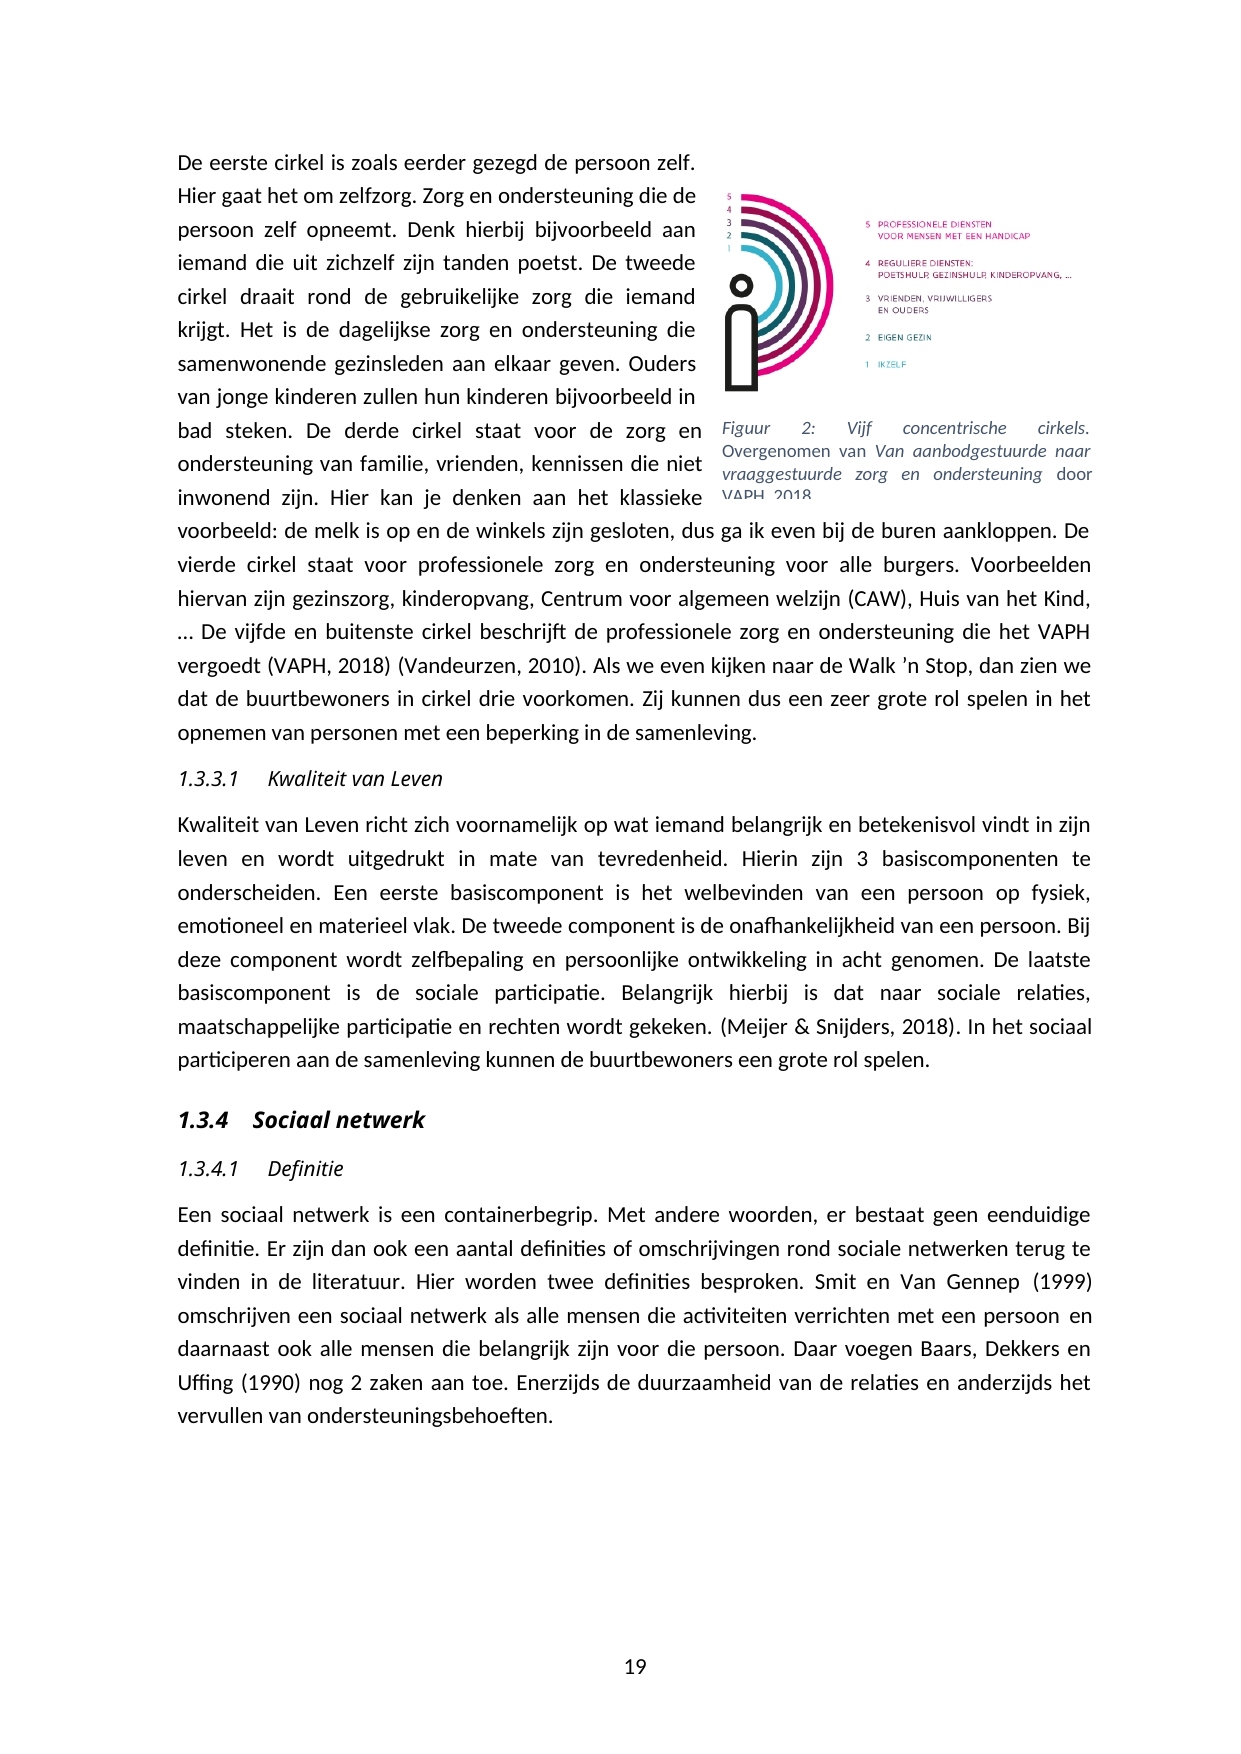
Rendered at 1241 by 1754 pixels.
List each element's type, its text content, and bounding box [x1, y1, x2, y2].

subtitle Kwaliteit van Leven [177, 764, 1092, 792]
picture [715, 148, 1087, 407]
subtitle Definitie [177, 1154, 1092, 1182]
text Kwaliteit van Leven richt zich voornamelijk op wat iemand belangrijk en betekenisvol vindt in zijn leven en wordt uitgedrukt in mate van tevredenheid. Hierin zijn 3 basiscomponenten te onderscheiden. Een eerste basiscomponent is het welbevinden van een persoon op fysiek, emotioneel en materieel vlak. De tweede component is de onafhankelijkheid van een persoon. Bij deze component wordt zelfbepaling en persoonlijke ontwikkeling in acht genomen. De laatste basiscomponent is de sociale participatie. Belangrijk hierbij is dat naar sociale relaties, maatschappelijke participatie en rechten wordt gekeken. . In het sociaal participeren aan de samenleving kunnen de buurtbewoners een grote rol spelen. [177, 811, 1092, 1073]
text Een sociaal netwerk is een containerbegrip. Met andere woorden, er bestaat geen eenduidige definitie. Er zijn dan ook een aantal definities of omschrijvingen rond sociale netwerken terug te vinden in de literatuur. Hier worden twee definities besproken. Smit en Van Gennep omschrijven een sociaal netwerk als alle mensen die activiteiten verrichten met een persoon en daarnaast ook alle mensen die belangrijk zijn voor die persoon. Daar voegen Baars, Dekkers en Uffing nog 2 zaken aan toe. Enerzijds de duurzaamheid van de relaties en anderzijds het vervullen van ondersteuningsbehoeften. [177, 1200, 1092, 1430]
text De eerste cirkel is zoals eerder gezegd de persoon zelf. Hier gaat het om zelfzorg. Zorg en ondersteuning die de persoon zelf opneemt. Denk hierbij bijvoorbeeld aan iemand die uit zichzelf zijn tanden poetst. De tweede cirkel draait rond de gebruikelijke zorg die iemand krijgt. Het is de dagelijkse zorg en ondersteuning die samenwonende gezinsleden aan elkaar geven. Ouders van jonge kinderen zullen hun kinderen bijvoorbeeld in bad steken. De derde cirkel staat voor de zorg en ondersteuning van familie, vrienden, kennissen die niet inwonend zijn. Hier kan je denken aan het klassieke voorbeeld: de melk is op en de winkels zijn gesloten, dus ga ik even bij de buren aankloppen. De vierde cirkel staat voor professionele zorg en ondersteuning voor alle burgers. Voorbeelden hiervan zijn gezinszorg, kinderopvang, Centrum voor algemeen welzijn (CAW), Huis van het Kind, … De vijfde en buitenste cirkel beschrijft de professionele zorg en ondersteuning die het VAPH vergoedt . Als we even kijken naar de Walk ’n Stop, dan zien we dat de buurtbewoners in cirkel drie voorkomen. Zij kunnen dus een zeer grote rol spelen in het opnemen van personen met een beperking in de samenleving. [177, 148, 1092, 746]
subtitle Sociaal netwerk [177, 1104, 1092, 1135]
